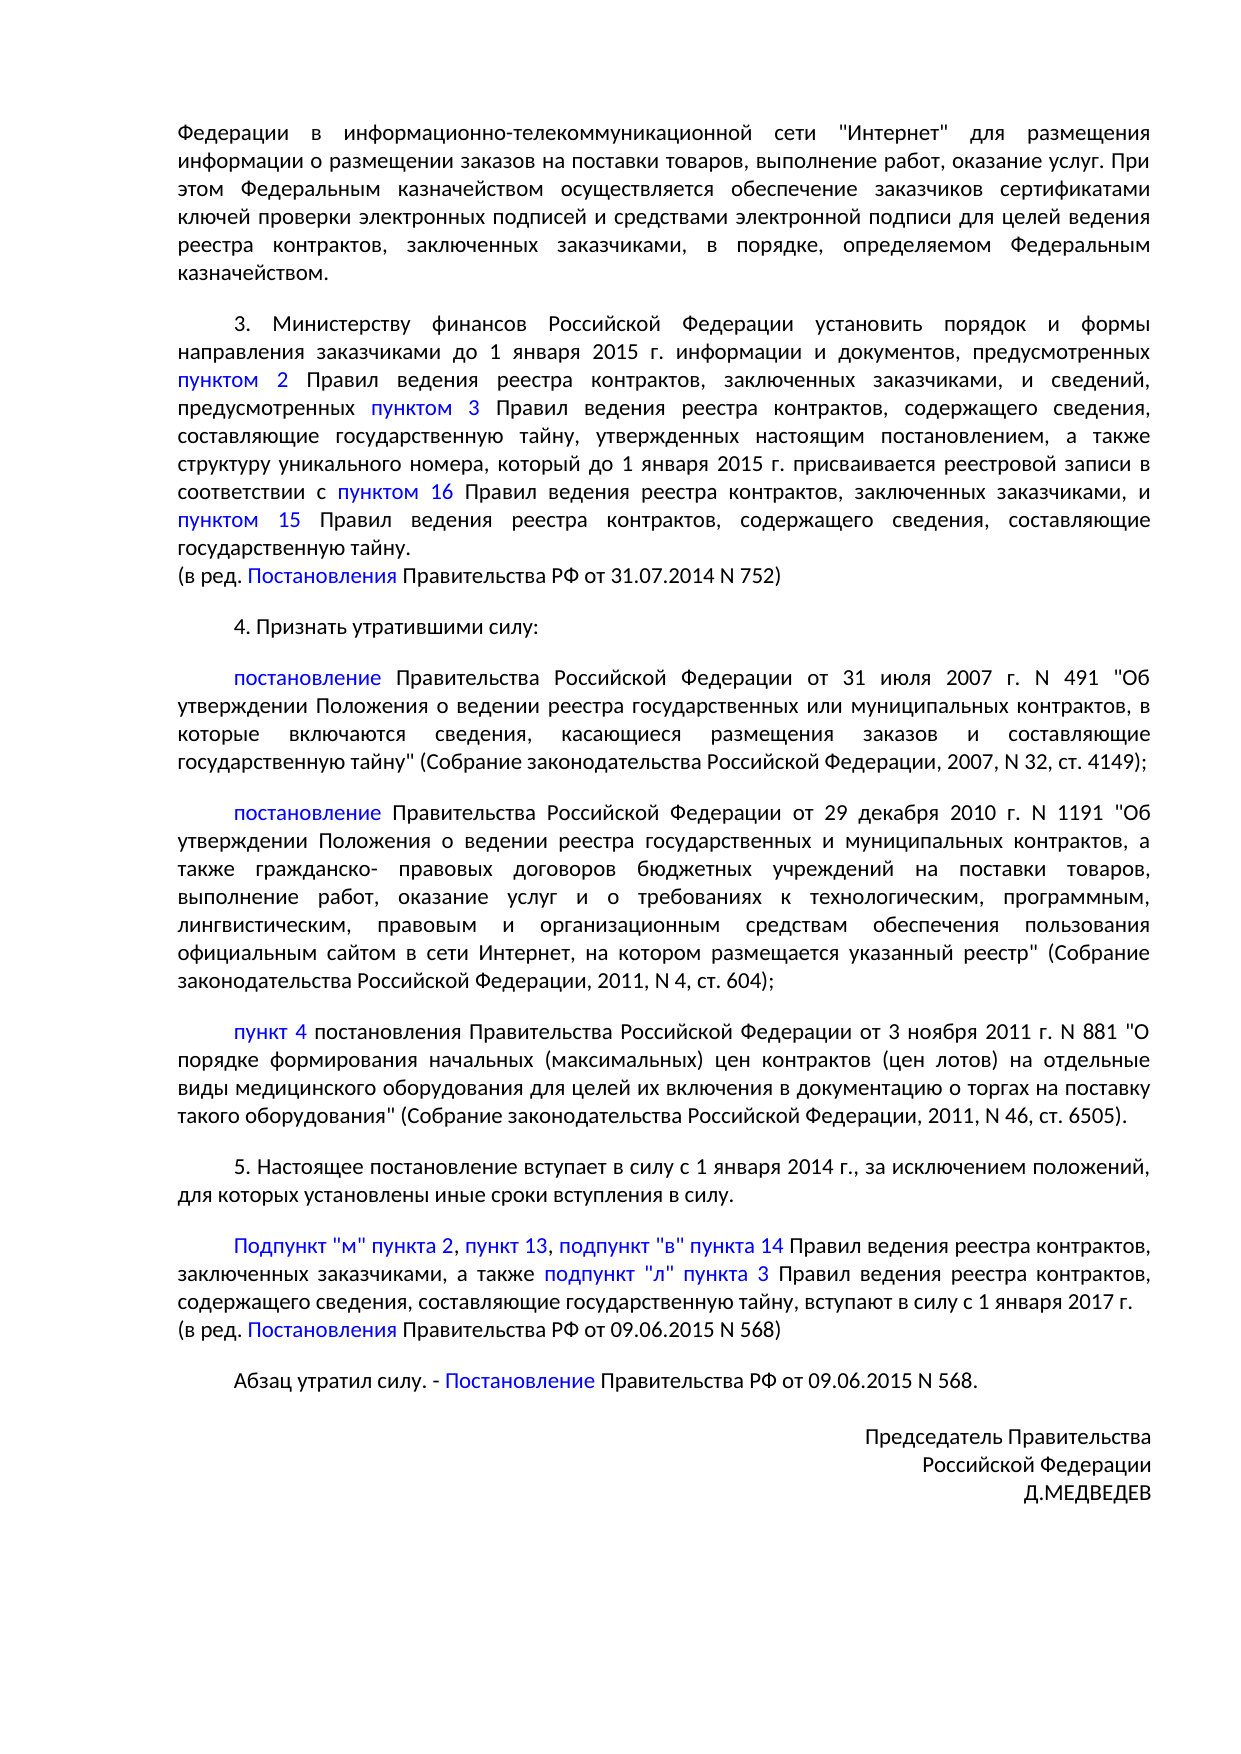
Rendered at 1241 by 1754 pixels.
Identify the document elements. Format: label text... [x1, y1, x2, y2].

text Д.МЕДВЕДЕВ [177, 1478, 1152, 1506]
text 4. Признать утратившими силу: [177, 612, 1152, 640]
text пункт 4 постановления Правительства Российской Федерации от 3 ноября 2011 г. N 881 "О порядке формирования начальных (максимальных) цен контрактов (цен лотов) на отдельные виды медицинского оборудования для целей их включения в документацию о торгах на поставку такого оборудования" (Собрание законодательства Российской Федерации, 2011, N 46, ст. 6505). [177, 1017, 1152, 1129]
text 5. Настоящее постановление вступает в силу с 1 января 2014 г., за исключением положений, для которых установлены иные сроки вступления в силу. [177, 1152, 1152, 1208]
text (в ред. Постановления Правительства РФ от 09.06.2015 N 568) [177, 1315, 1152, 1343]
text 3. Министерству финансов Российской Федерации установить порядок и формы направления заказчиками до 1 января 2015 г. информации и документов, предусмотренных пунктом 2 Правил ведения реестра контрактов, заключенных заказчиками, и сведений, предусмотренных пунктом 3 Правил ведения реестра контрактов, содержащего сведения, составляющие государственную тайну, утвержденных настоящим постановлением, а также структуру уникального номера, который до 1 января 2015 г. присваивается реестровой записи в соответствии с пунктом 16 Правил ведения реестра контрактов, заключенных заказчиками, и пунктом 15 Правил ведения реестра контрактов, содержащего сведения, составляющие государственную тайну. [177, 309, 1152, 561]
text Российской Федерации [177, 1450, 1152, 1478]
text Председатель Правительства [177, 1422, 1152, 1450]
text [177, 118, 1152, 286]
text Абзац утратил силу. - Постановление Правительства РФ от 09.06.2015 N 568. [177, 1366, 1152, 1394]
text постановление Правительства Российской Федерации от 29 декабря 2010 г. N 1191 "Об утверждении Положения о ведении реестра государственных и муниципальных контрактов, а также гражданско- правовых договоров бюджетных учреждений на поставки товаров, выполнение работ, оказание услуг и о требованиях к технологическим, программным, лингвистическим, правовым и организационным средствам обеспечения пользования официальным сайтом в сети Интернет, на котором размещается указанный реестр" (Собрание законодательства Российской Федерации, 2011, N 4, ст. 604); [177, 798, 1152, 994]
text (в ред. Постановления Правительства РФ от 31.07.2014 N 752) [177, 561, 1152, 589]
text постановление Правительства Российской Федерации от 31 июля 2007 г. N 491 "Об утверждении Положения о ведении реестра государственных или муниципальных контрактов, в которые включаются сведения, касающиеся размещения заказов и составляющие государственную тайну" (Собрание законодательства Российской Федерации, 2007, N 32, ст. 4149); [177, 663, 1152, 775]
text Подпункт "м" пункта 2, пункт 13, подпункт "в" пункта 14 Правил ведения реестра контрактов, заключенных заказчиками, а также подпункт "л" пункта 3 Правил ведения реестра контрактов, содержащего сведения, составляющие государственную тайну, вступают в силу с 1 января 2017 г. [177, 1231, 1152, 1315]
